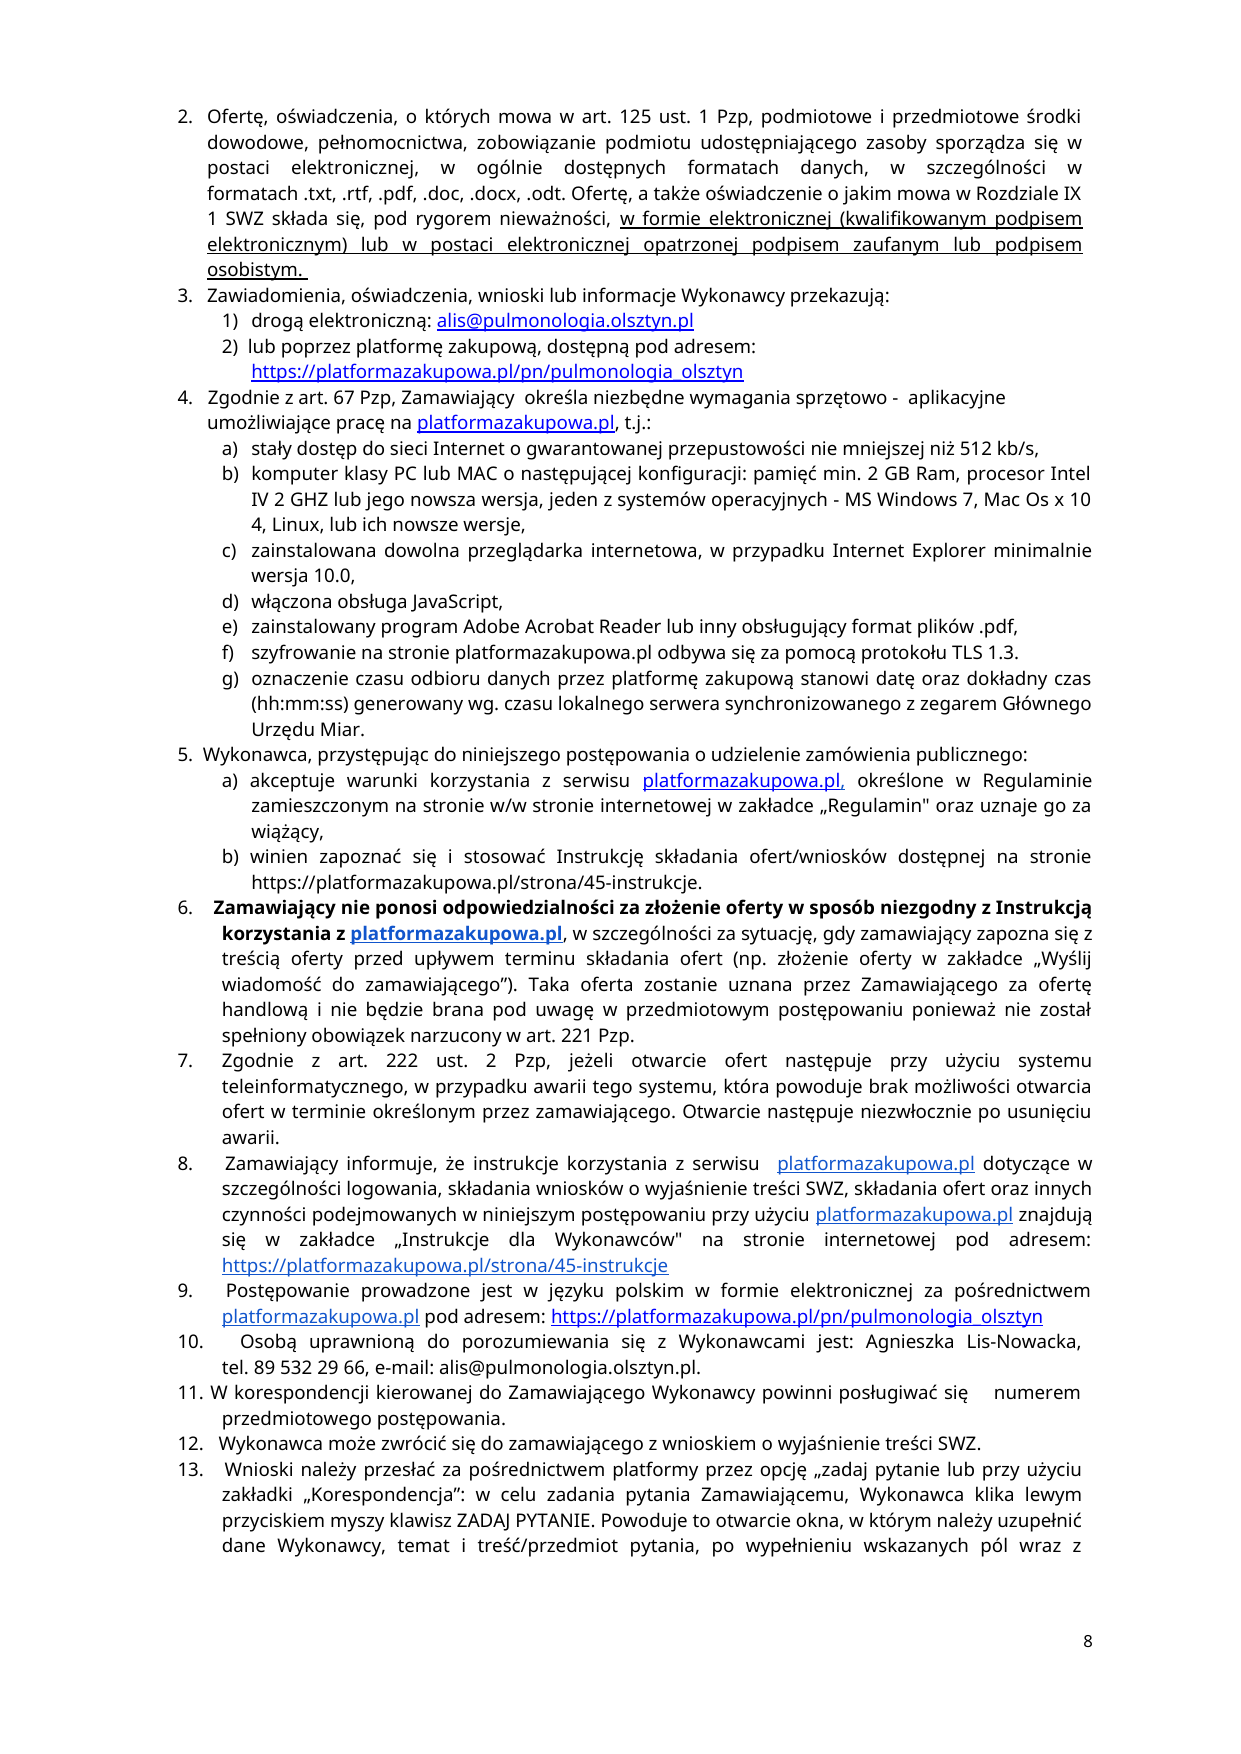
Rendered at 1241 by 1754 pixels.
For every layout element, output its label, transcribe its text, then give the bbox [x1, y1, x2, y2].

text 5. Wykonawca, przystępując do niniejszego postępowania o udzielenie zamówienia publicznego: [170, 741, 1093, 767]
text 2) lub poprzez platformę zakupową, dostępną pod adresem: https://platformazakupowa.pl/pn/pulmonologia_olsztyn [222, 333, 1083, 384]
list stały dostęp do sieci Internet o gwarantowanej przepustowości nie mniejszej niż 512 kb/s, [222, 435, 1093, 461]
list zainstalowana dowolna przeglądarka internetowa, w przypadku Internet Explorer minimalnie wersja 10.0, [222, 537, 1093, 588]
text 4. Zgodnie z art. 67 Pzp, Zamawiający określa niezbędne wymagania sprzętowo - aplikacyjne umożliwiające pracę na platformazakupowa.pl, t.j.: [177, 384, 1093, 435]
text 9. Postępowanie prowadzone jest w języku polskim w formie elektronicznej za pośrednictwem platformazakupowa.pl pod adresem: https://platformazakupowa.pl/pn/pulmonologia_olsztyn [177, 1277, 1093, 1328]
text 8. Zamawiający informuje, że instrukcje korzystania z serwisu platformazakupowa.pl dotyczące w szczególności logowania, składania wniosków o wyjaśnienie treści SWZ, składania ofert oraz innych czynności podejmowanych w niniejszym postępowaniu przy użyciu platformazakupowa.pl znajdują się w zakładce „Instrukcje dla Wykonawców" na stronie internetowej pod adresem: https://platformazakupowa.pl/strona/45-instrukcje [177, 1150, 1093, 1277]
list drogą elektroniczną: alis@pulmonologia.olsztyn.pl [207, 308, 1083, 333]
text 10. Osobą uprawnioną do porozumiewania się z Wykonawcami jest: Agnieszka Lis-Nowacka, tel. 89 532 29 66, e-mail: alis@pulmonologia.olsztyn.pl. [177, 1328, 1083, 1379]
text 12. Wykonawca może zwrócić się do zamawiającego z wnioskiem o wyjaśnienie treści SWZ. [177, 1431, 1083, 1456]
list komputer klasy PC lub MAC o następującej konfiguracji: pamięć min. 2 GB Ram, procesor Intel IV 2 GHZ lub jego nowsza wersja, jeden z systemów operacyjnych - MS Windows 7, Mac Os x 10 4, Linux, lub ich nowsze wersje, [222, 461, 1093, 537]
list oznaczenie czasu odbioru danych przez platformę zakupową stanowi datę oraz dokładny czas (hh:mm:ss) generowany wg. czasu lokalnego serwera synchronizowanego z zegarem Głównego Urzędu Miar. [222, 665, 1093, 741]
list zainstalowany program Adobe Acrobat Reader lub inny obsługujący format plików .pdf, [222, 614, 1093, 639]
text b) winien zapoznać się i stosować Instrukcję składania ofert/wniosków dostępnej na stronie https://platformazakupowa.pl/strona/45-instrukcje. [222, 843, 1093, 894]
text a) akceptuje warunki korzystania z serwisu platformazakupowa.pl, określone w Regulaminie zamieszczonym na stronie w/w stronie internetowej w zakładce „Regulamin" oraz uznaje go za wiążący, [222, 767, 1093, 843]
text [177, 1456, 1083, 1558]
text 6. Zamawiający nie ponosi odpowiedzialności za złożenie oferty w sposób niezgodny z Instrukcją korzystania z platformazakupowa.pl, w szczególności za sytuację, gdy zamawiający zapozna się z treścią oferty przed upływem terminu składania ofert (np. złożenie oferty w zakładce „Wyślij wiadomość do zamawiającego”). Taka oferta zostanie uznana przez Zamawiającego za ofertę handlową i nie będzie brana pod uwagę w przedmiotowym postępowaniu ponieważ nie został spełniony obowiązek narzucony w art. 221 Pzp. [177, 894, 1093, 1048]
list Ofertę, oświadczenia, o których mowa w art. 125 ust. 1 Pzp, podmiotowe i przedmiotowe środki dowodowe, pełnomocnictwa, zobowiązanie podmiotu udostępniającego zasoby sporządza się w postaci elektronicznej, w ogólnie dostępnych formatach danych, w szczególności w formatach .txt, .rtf, .pdf, .doc, .docx, .odt. Ofertę, a także oświadczenie o jakim mowa w Rozdziale IX 1 SWZ składa się, pod rygorem nieważności, w formie elektronicznej (kwalifikowanym podpisem elektronicznym) lub w postaci elektronicznej opatrzonej podpisem zaufanym lub podpisem osobistym. [177, 103, 1083, 282]
list Zawiadomienia, oświadczenia, wnioski lub informacje Wykonawcy przekazują: [177, 282, 1083, 308]
list szyfrowanie na stronie platformazakupowa.pl odbywa się za pomocą protokołu TLS 1.3. [222, 639, 1093, 665]
text 7. Zgodnie z art. 222 ust. 2 Pzp, jeżeli otwarcie ofert następuje przy użyciu systemu teleinformatycznego, w przypadku awarii tego systemu, która powoduje brak możliwości otwarcia ofert w terminie określonym przez zamawiającego. Otwarcie następuje niezwłocznie po usunięciu awarii. [177, 1048, 1093, 1150]
text 11. W korespondencji kierowanej do Zamawiającego Wykonawcy powinni posługiwać się numerem przedmiotowego postępowania. [177, 1379, 1083, 1431]
list włączona obsługa JavaScript, [222, 588, 1093, 614]
